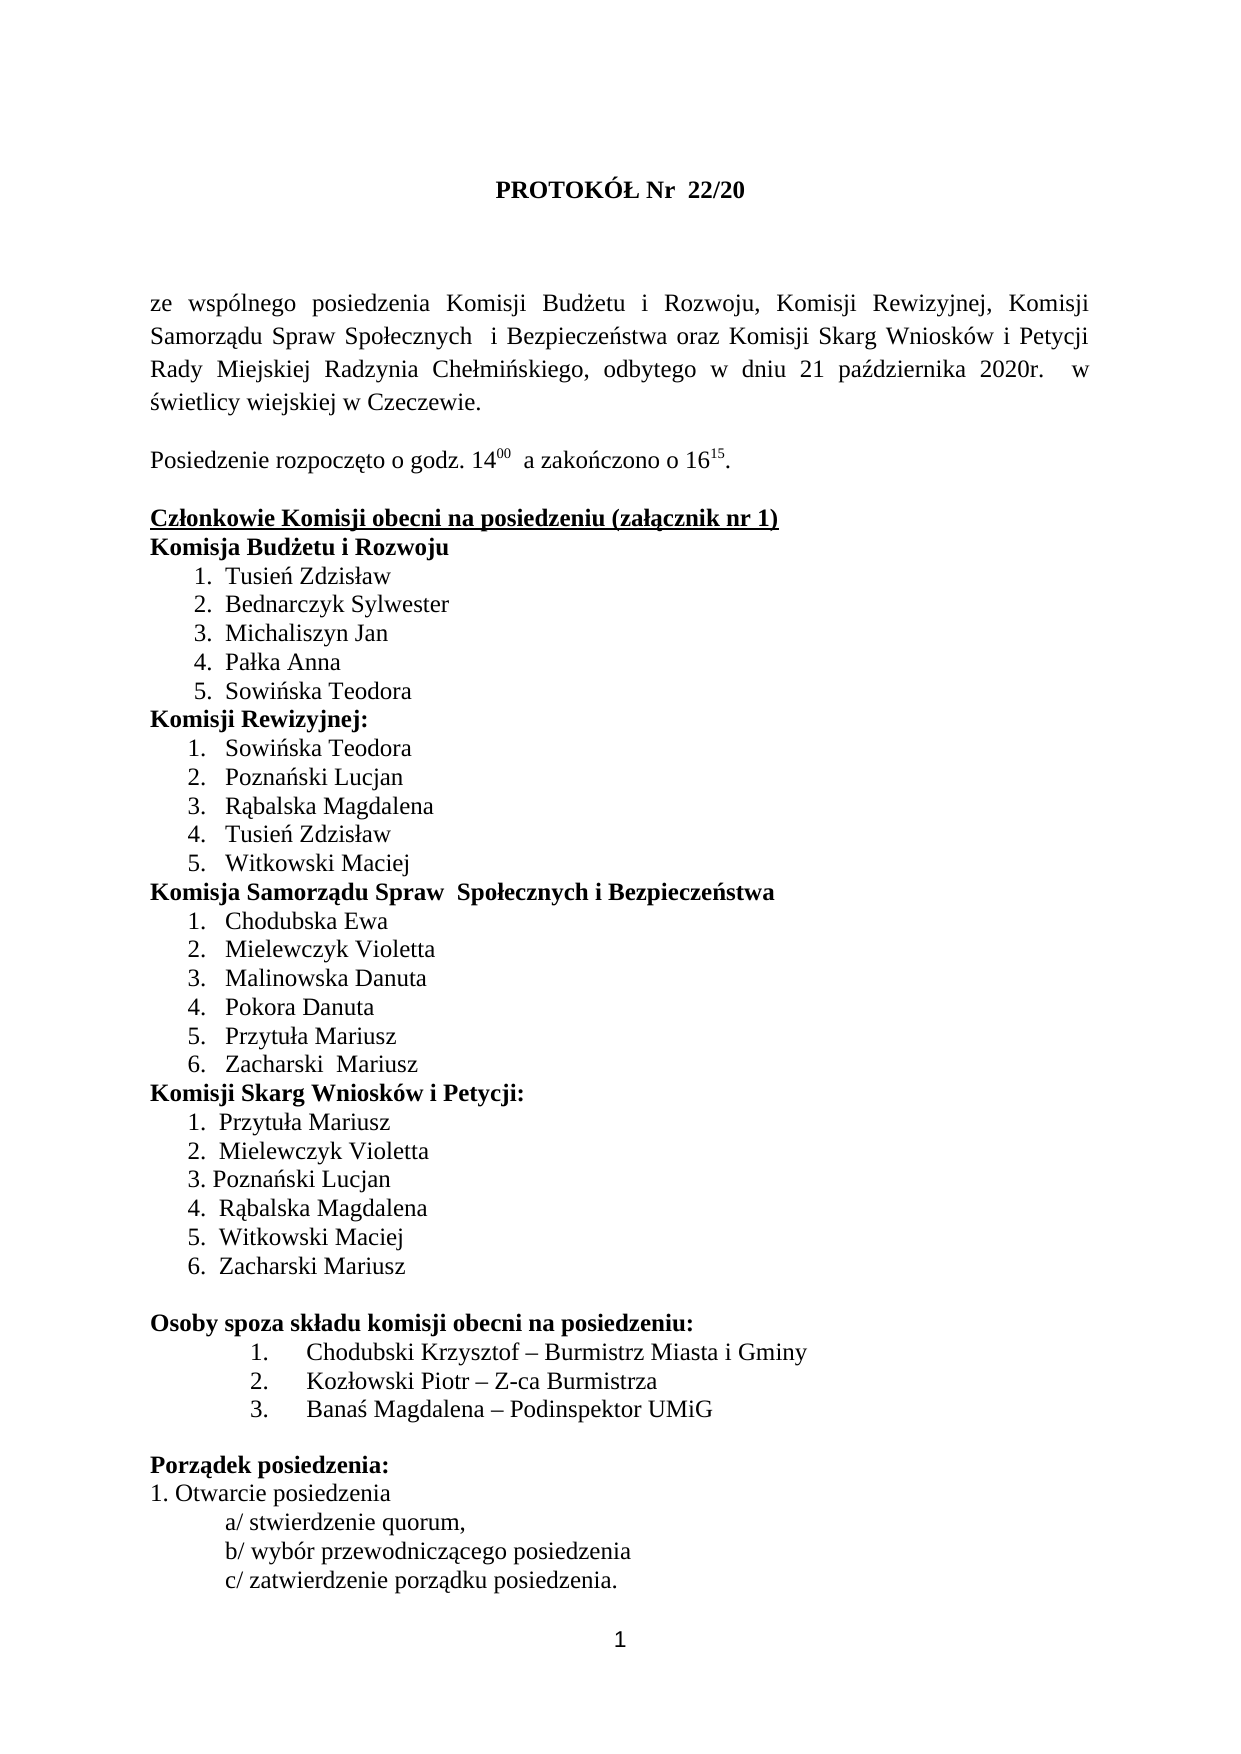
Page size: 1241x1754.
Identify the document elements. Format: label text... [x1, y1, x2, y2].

list Przytuła Mariusz [187, 1021, 1090, 1049]
text 5. Sowińska Teodora [150, 676, 1090, 704]
text 3. Michaliszyn Jan [150, 618, 1090, 647]
text 1. Przytuła Mariusz [150, 1107, 1090, 1136]
text Porządek posiedzenia: [150, 1450, 1090, 1478]
text PROTOKÓŁ Nr 22/20 [150, 175, 1090, 204]
text 5. Witkowski Maciej [150, 1222, 1090, 1251]
list Witkowski Maciej [187, 848, 1090, 877]
text 1. Tusień Zdzisław [150, 561, 1090, 589]
list Zacharski Mariusz [187, 1049, 1090, 1078]
text 4. Pałka Anna [150, 647, 1090, 676]
text Posiedzenie rozpoczęto o godz. 1400 a zakończono o 1615. [150, 445, 1090, 474]
text 2. Bednarczyk Sylwester [150, 589, 1090, 618]
list Mielewczyk Violetta [187, 934, 1090, 963]
text 1. Chodubski Krzysztof – Burmistrz Miasta i Gminy [250, 1337, 1090, 1366]
text 1. Otwarcie posiedzenia [150, 1478, 1090, 1507]
list Poznański Lucjan [187, 762, 1090, 791]
text c/ zatwierdzenie porządku posiedzenia. [150, 1565, 1090, 1593]
text a/ stwierdzenie quorum, [150, 1507, 1090, 1536]
text b/ wybór przewodniczącego posiedzenia [150, 1536, 1090, 1565]
text 3. Banaś Magdalena – Podinspektor UMiG [250, 1394, 1090, 1423]
list Tusień Zdzisław [187, 819, 1090, 848]
text ze wspólnego posiedzenia Komisji Budżetu i Rozwoju, Komisji Rewizyjnej, Komisji Samorządu Spraw Społecznych i Bezpieczeństwa oraz Komisji Skarg Wniosków i Petycji Rady Miejskiej Radzynia Chełmińskiego, odbytego w dniu 21 października 2020r. w świetlicy wiejskiej w Czeczewie. [150, 288, 1090, 416]
list Malinowska Danuta [187, 963, 1090, 992]
text 3. Poznański Lucjan [150, 1164, 1090, 1193]
text 6. Zacharski Mariusz [150, 1251, 1090, 1279]
text Komisji Rewizyjnej: [150, 704, 1090, 733]
list Chodubska Ewa [187, 906, 1090, 934]
text Osoby spoza składu komisji obecni na posiedzeniu: [150, 1308, 1090, 1337]
text Komisja Budżetu i Rozwoju [150, 532, 1090, 561]
text 2. Kozłowski Piotr – Z-ca Burmistrza [250, 1366, 1090, 1394]
list Sowińska Teodora [187, 733, 1090, 762]
list Pokora Danuta [187, 992, 1090, 1021]
text 2. Mielewczyk Violetta [150, 1136, 1090, 1164]
text Członkowie Komisji obecni na posiedzeniu (załącznik nr 1) [150, 503, 1090, 532]
text Komisji Skarg Wniosków i Petycji: [150, 1078, 1090, 1107]
text Komisja Samorządu Spraw Społecznych i Bezpieczeństwa [150, 877, 1090, 906]
text 4. Rąbalska Magdalena [150, 1193, 1090, 1222]
list Rąbalska Magdalena [187, 791, 1090, 819]
